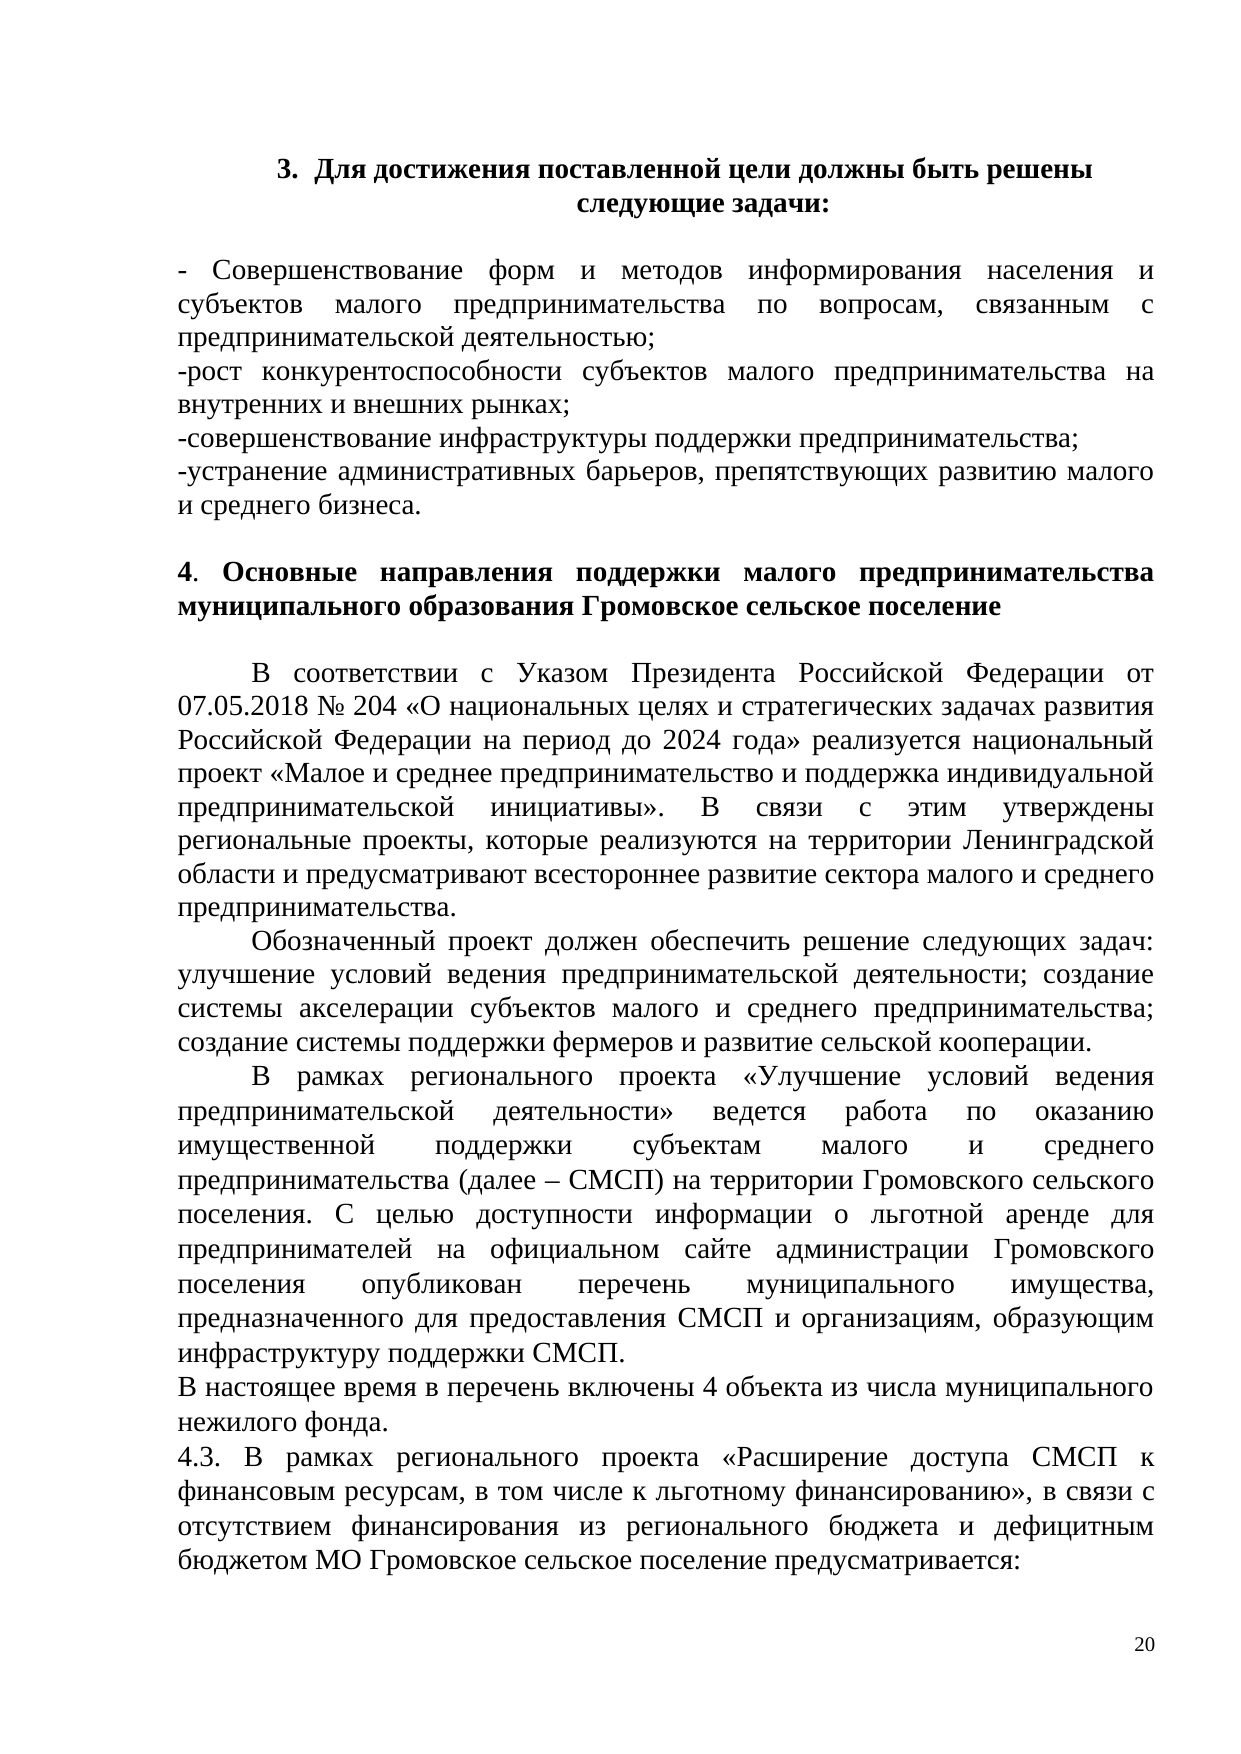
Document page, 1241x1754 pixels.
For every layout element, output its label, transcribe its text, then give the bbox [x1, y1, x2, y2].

text В настоящее время в перечень включены 4 объекта из числа муниципального нежилого фонда. [177, 1368, 1155, 1438]
text -устранение административных барьеров, препятствующих развитию малого и среднего бизнеса. [177, 453, 1155, 521]
list В рамках регионального проекта «Улучшение условий ведения предпринимательской деятельности» ведется работа по оказанию имущественной поддержки субъектам малого и среднего предпринимательства (далее – СМСП) на территории Громовского сельского поселения. С целью доступности информации о льготной аренде для предпринимателей на официальном сайте администрации Громовского поселения опубликован перечень муниципального имущества, предназначенного для предоставления СМСП и организациям, образующим инфраструктуру поддержки СМСП. [177, 1057, 1155, 1368]
text В соответствии с Указом Президента Российской Федерации от 07.05.2018 № 204 «О национальных целях и стратегических задачах развития Российской Федерации на период до 2024 года» реализуется национальный проект «Малое и среднее предпринимательство и поддержка индивидуальной предпринимательской инициативы». В связи с этим утверждены региональные проекты, которые реализуются на территории Ленинградской области и предусматривают всестороннее развитие сектора малого и среднего предпринимательства. [177, 655, 1155, 923]
text 4. Основные направления поддержки малого предпринимательства муниципального образования Громовское сельское поселение [177, 554, 1155, 621]
text -совершенствование инфраструктуры поддержки предпринимательства; [177, 420, 1155, 453]
text 4.3. В рамках регионального проекта «Расширение доступа СМСП к финансовым ресурсам, в том числе к льготному финансированию», в связи с отсутствием финансирования из регионального бюджета и дефицитным бюджетом МО Громовское сельское поселение предусматривается: [177, 1438, 1155, 1576]
text Обозначенный проект должен обеспечить решение следующих задач: улучшение условий ведения предпринимательской деятельности; создание системы акселерации субъектов малого и среднего предпринимательства; создание системы поддержки фермеров и развитие сельской кооперации. [177, 923, 1155, 1057]
list Для достижения поставленной цели должны быть решены следующие задачи: [215, 152, 1155, 219]
text - Совершенствование форм и методов информирования населения и субъектов малого предпринимательства по вопросам, связанным с предпринимательской деятельностью; [177, 252, 1155, 353]
text -рост конкурентоспособности субъектов малого предпринимательства на внутренних и внешних рынках; [177, 353, 1155, 420]
